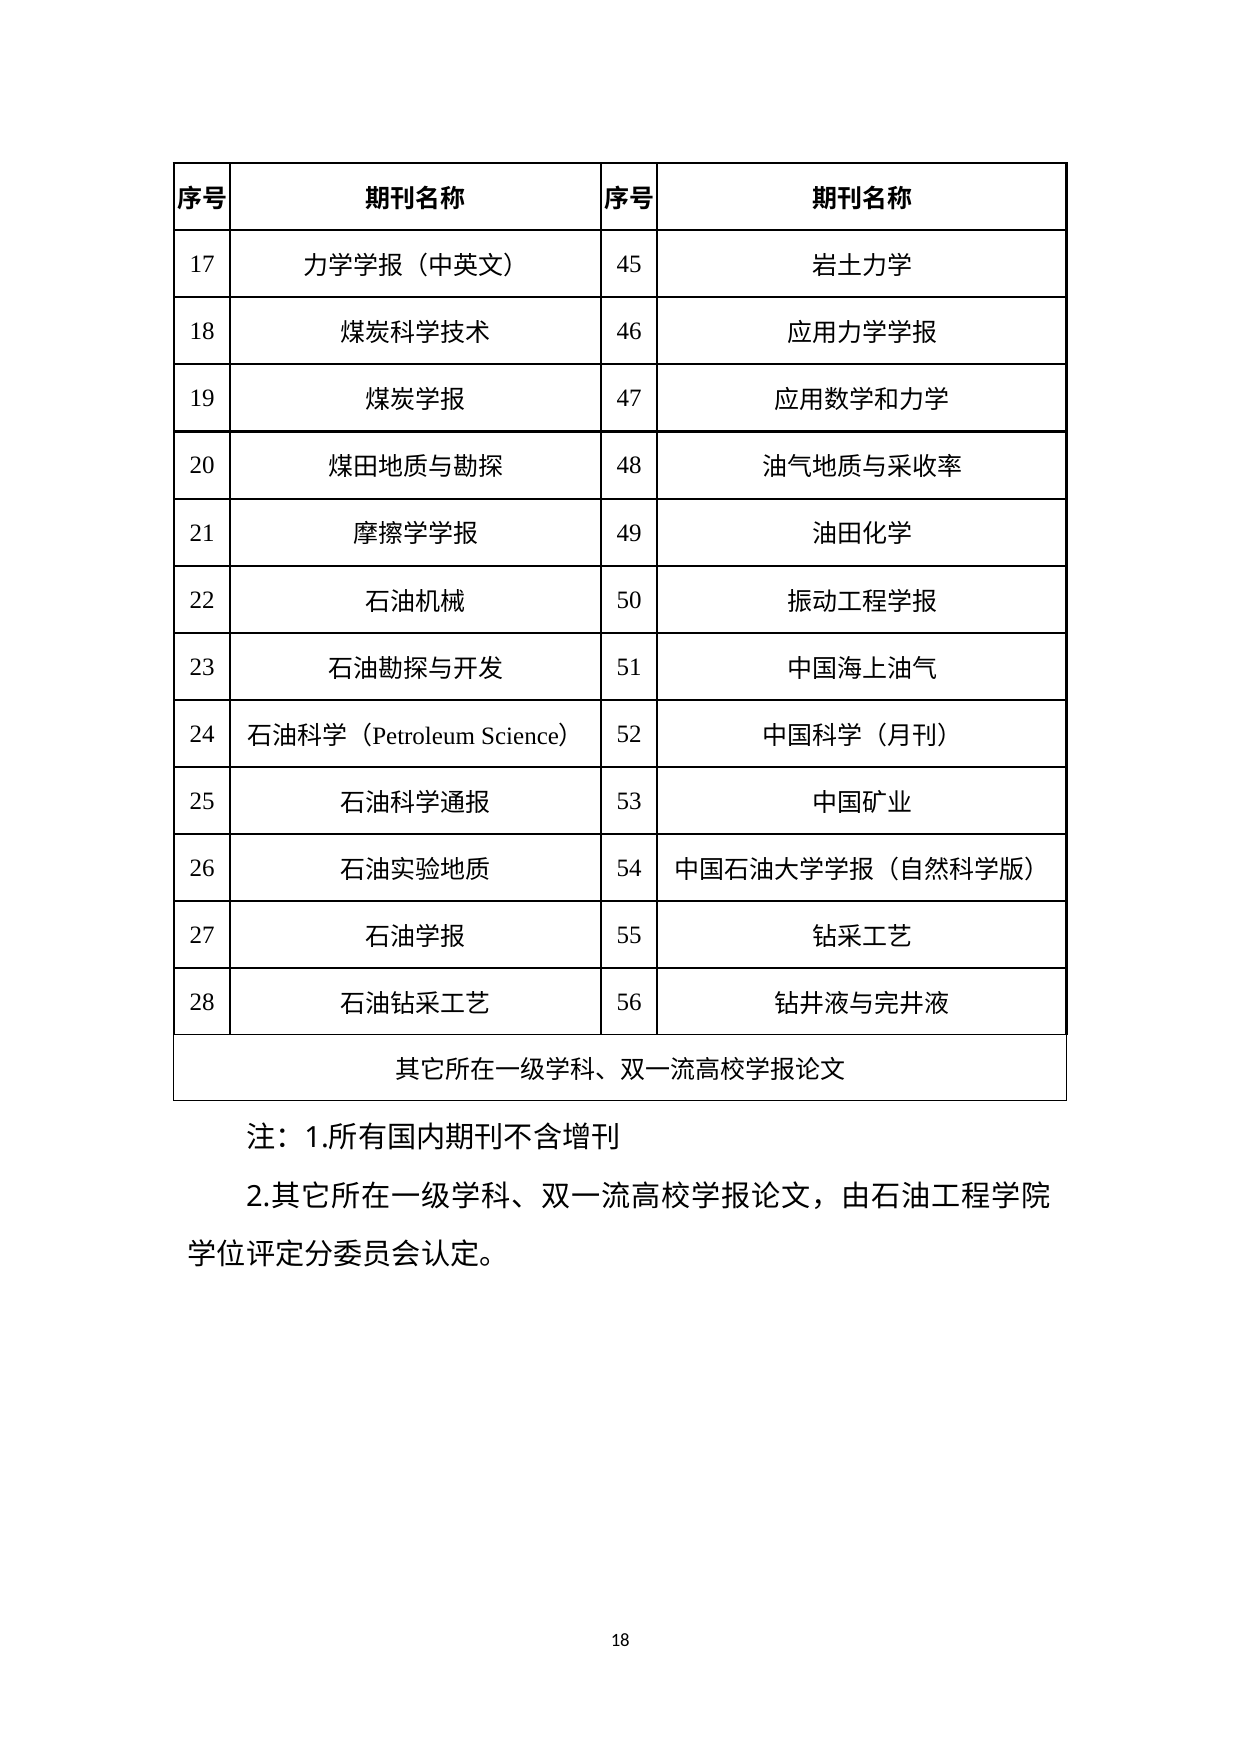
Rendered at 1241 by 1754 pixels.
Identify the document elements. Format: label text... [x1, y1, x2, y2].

table_cell 中国矿业 [658, 768, 1065, 833]
table_cell 17 [175, 231, 229, 296]
table_cell 52 [602, 701, 656, 766]
table_cell 石油科学通报 [231, 768, 600, 833]
text 2.其它所在一级学科、双一流高校学报论文，由石油工程学院学位评定分委员会认定。 [187, 1159, 1053, 1276]
table_cell 摩擦学学报 [231, 500, 600, 564]
table_cell 煤炭学报 [231, 365, 600, 430]
table_cell 振动工程学报 [658, 567, 1065, 632]
table_cell 石油科学（Petroleum Science） [231, 701, 600, 766]
table_cell 22 [175, 567, 229, 632]
table_cell 应用数学和力学 [658, 365, 1065, 430]
table_cell 应用力学学报 [658, 298, 1065, 363]
table_cell 55 [602, 902, 656, 967]
table_cell 56 [602, 969, 656, 1034]
table_cell 20 [175, 433, 229, 497]
table_cell 27 [175, 902, 229, 967]
table_cell 油气地质与采收率 [658, 433, 1065, 497]
table_cell 石油机械 [231, 567, 600, 632]
table_header 序号 [175, 164, 229, 229]
table_cell 钻采工艺 [658, 902, 1065, 967]
table_cell 石油学报 [231, 902, 600, 967]
table_cell 石油实验地质 [231, 835, 600, 900]
table_cell 24 [175, 701, 229, 766]
table_cell 19 [175, 365, 229, 430]
table_cell 53 [602, 768, 656, 833]
table_cell 47 [602, 365, 656, 430]
table_cell 54 [602, 835, 656, 900]
table_cell 钻井液与完井液 [658, 969, 1065, 1034]
table_cell 46 [602, 298, 656, 363]
table_cell 50 [602, 567, 656, 632]
table_cell 岩土力学 [658, 231, 1065, 296]
table_cell 18 [175, 298, 229, 363]
text 注：1.所有国内期刊不含增刊 [187, 1101, 1053, 1159]
table_cell 21 [175, 500, 229, 564]
table_cell 其它所在一级学科、双一流高校学报论文 [174, 1035, 1066, 1100]
table_cell 25 [175, 768, 229, 833]
table_header 期刊名称 [658, 164, 1065, 229]
table_cell 中国科学（月刊） [658, 701, 1065, 766]
table_cell 中国海上油气 [658, 634, 1065, 699]
table_cell 石油勘探与开发 [231, 634, 600, 699]
table_header 期刊名称 [231, 164, 600, 229]
table_cell 28 [175, 969, 229, 1034]
table_cell 煤田地质与勘探 [231, 433, 600, 497]
table_cell 油田化学 [658, 500, 1065, 564]
table_cell 49 [602, 500, 656, 564]
table_cell 煤炭科学技术 [231, 298, 600, 363]
table_cell 力学学报（中英文） [231, 231, 600, 296]
table_cell 51 [602, 634, 656, 699]
table_cell 石油钻采工艺 [231, 969, 600, 1034]
table_cell 26 [175, 835, 229, 900]
table_cell 23 [175, 634, 229, 699]
table_header 序号 [602, 164, 656, 229]
table_cell 45 [602, 231, 656, 296]
table_cell 中国石油大学学报（自然科学版） [658, 835, 1065, 900]
table_cell 48 [602, 433, 656, 497]
